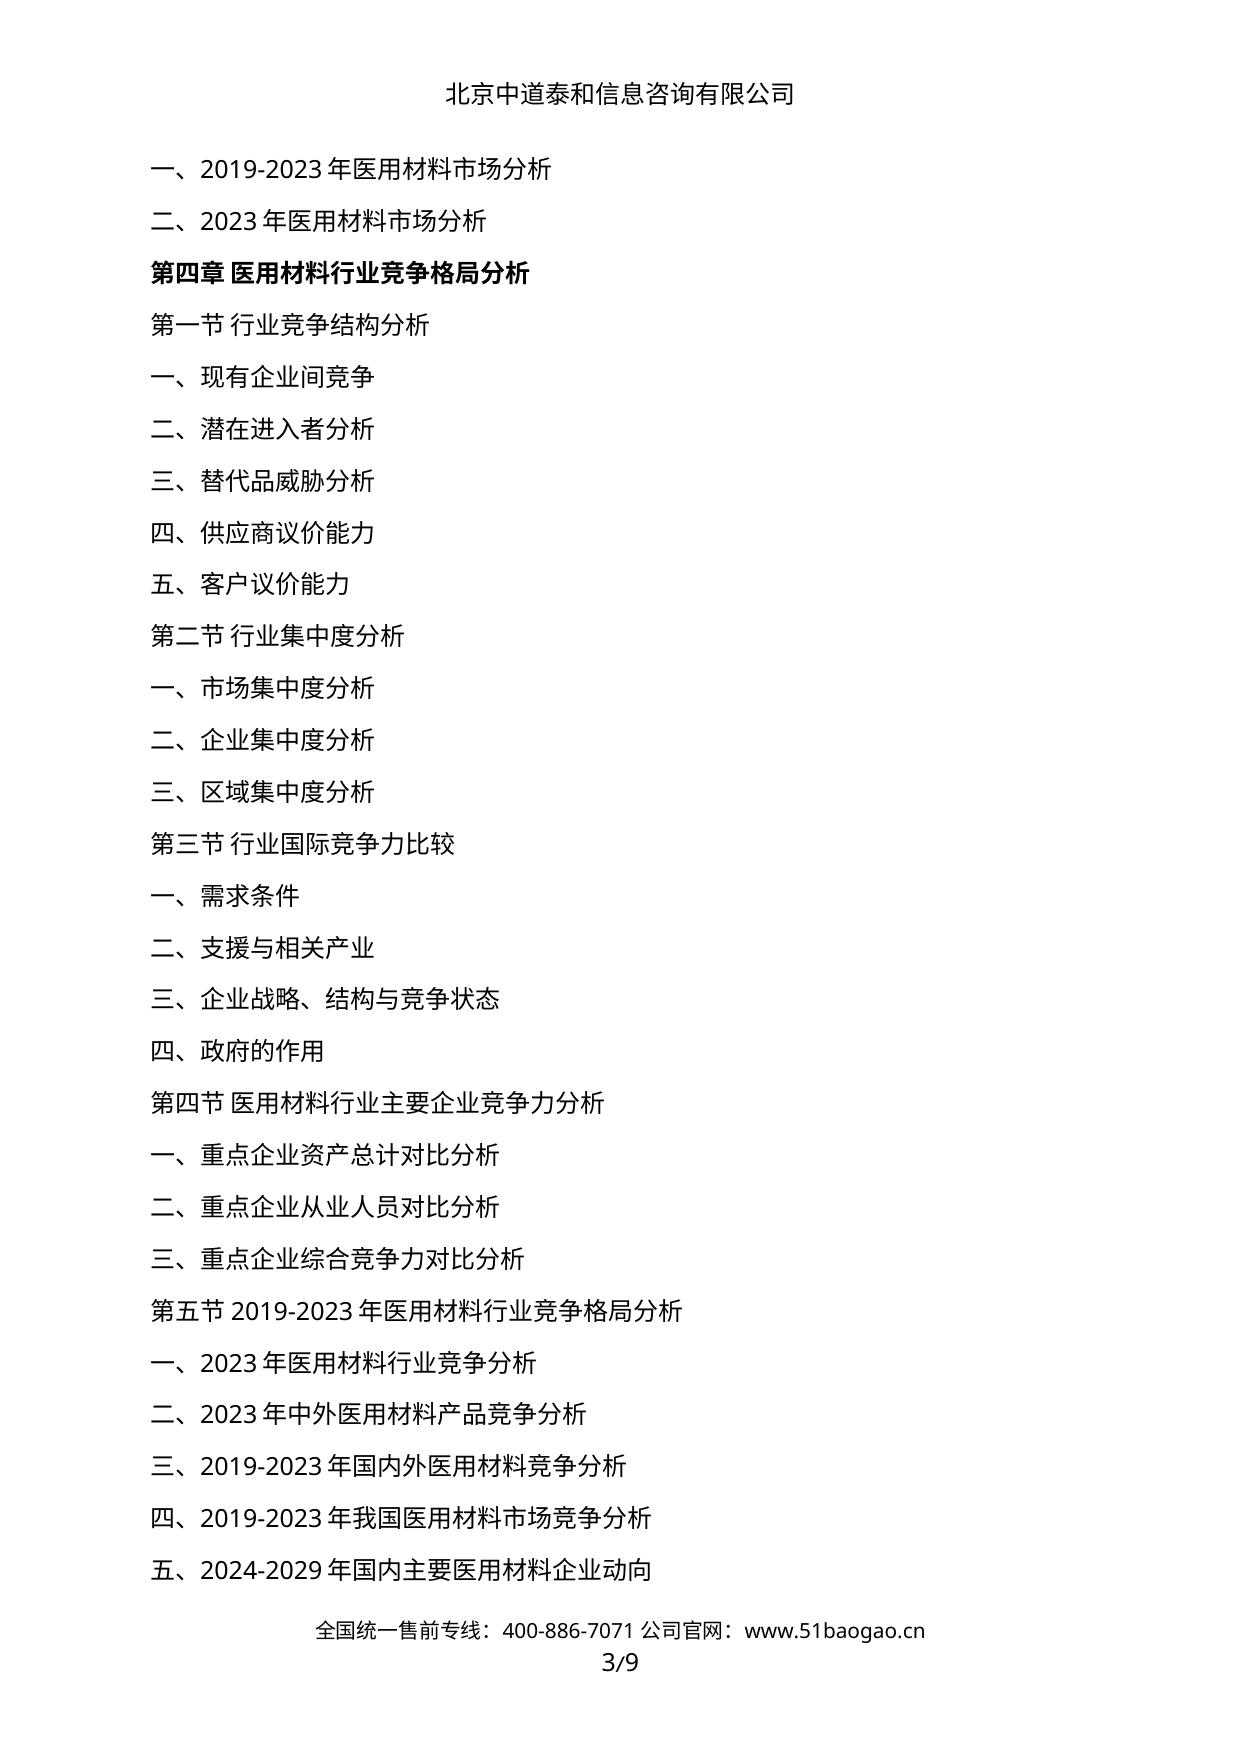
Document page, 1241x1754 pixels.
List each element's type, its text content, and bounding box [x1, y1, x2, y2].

text 二、2023年中外医用材料产品竞争分析 [150, 1395, 1090, 1431]
text 一、2023年医用材料行业竞争分析 [150, 1343, 1090, 1379]
text 二、企业集中度分析 [150, 721, 1090, 757]
text 二、潜在进入者分析 [150, 409, 1090, 446]
text 四、2019-2023年我国医用材料市场竞争分析 [150, 1499, 1090, 1535]
text 一、现有企业间竞争 [150, 357, 1090, 394]
text 第二节 行业集中度分析 [150, 617, 1090, 653]
text 二、2023年医用材料市场分析 [150, 202, 1090, 238]
text 第一节 行业竞争结构分析 [150, 306, 1090, 342]
text 第四节 医用材料行业主要企业竞争力分析 [150, 1084, 1090, 1120]
text 第三节 行业国际竞争力比较 [150, 824, 1090, 861]
text 二、重点企业从业人员对比分析 [150, 1187, 1090, 1224]
text 二、支援与相关产业 [150, 928, 1090, 964]
text 一、市场集中度分析 [150, 669, 1090, 705]
text 一、2019-2023年医用材料市场分析 [150, 150, 1090, 186]
text 四、供应商议价能力 [150, 513, 1090, 549]
text 第四章 医用材料行业竞争格局分析 [150, 254, 1090, 290]
text 一、重点企业资产总计对比分析 [150, 1136, 1090, 1172]
text 五、客户议价能力 [150, 565, 1090, 601]
text 三、重点企业综合竞争力对比分析 [150, 1239, 1090, 1276]
text 四、政府的作用 [150, 1032, 1090, 1068]
text 一、需求条件 [150, 876, 1090, 912]
text 五、2024-2029年国内主要医用材料企业动向 [150, 1551, 1090, 1587]
text 三、企业战略、结构与竞争状态 [150, 980, 1090, 1016]
text 三、区域集中度分析 [150, 772, 1090, 809]
text 三、2019-2023年国内外医用材料竞争分析 [150, 1447, 1090, 1483]
text 第五节 2019-2023年医用材料行业竞争格局分析 [150, 1291, 1090, 1327]
text 三、替代品威胁分析 [150, 461, 1090, 497]
